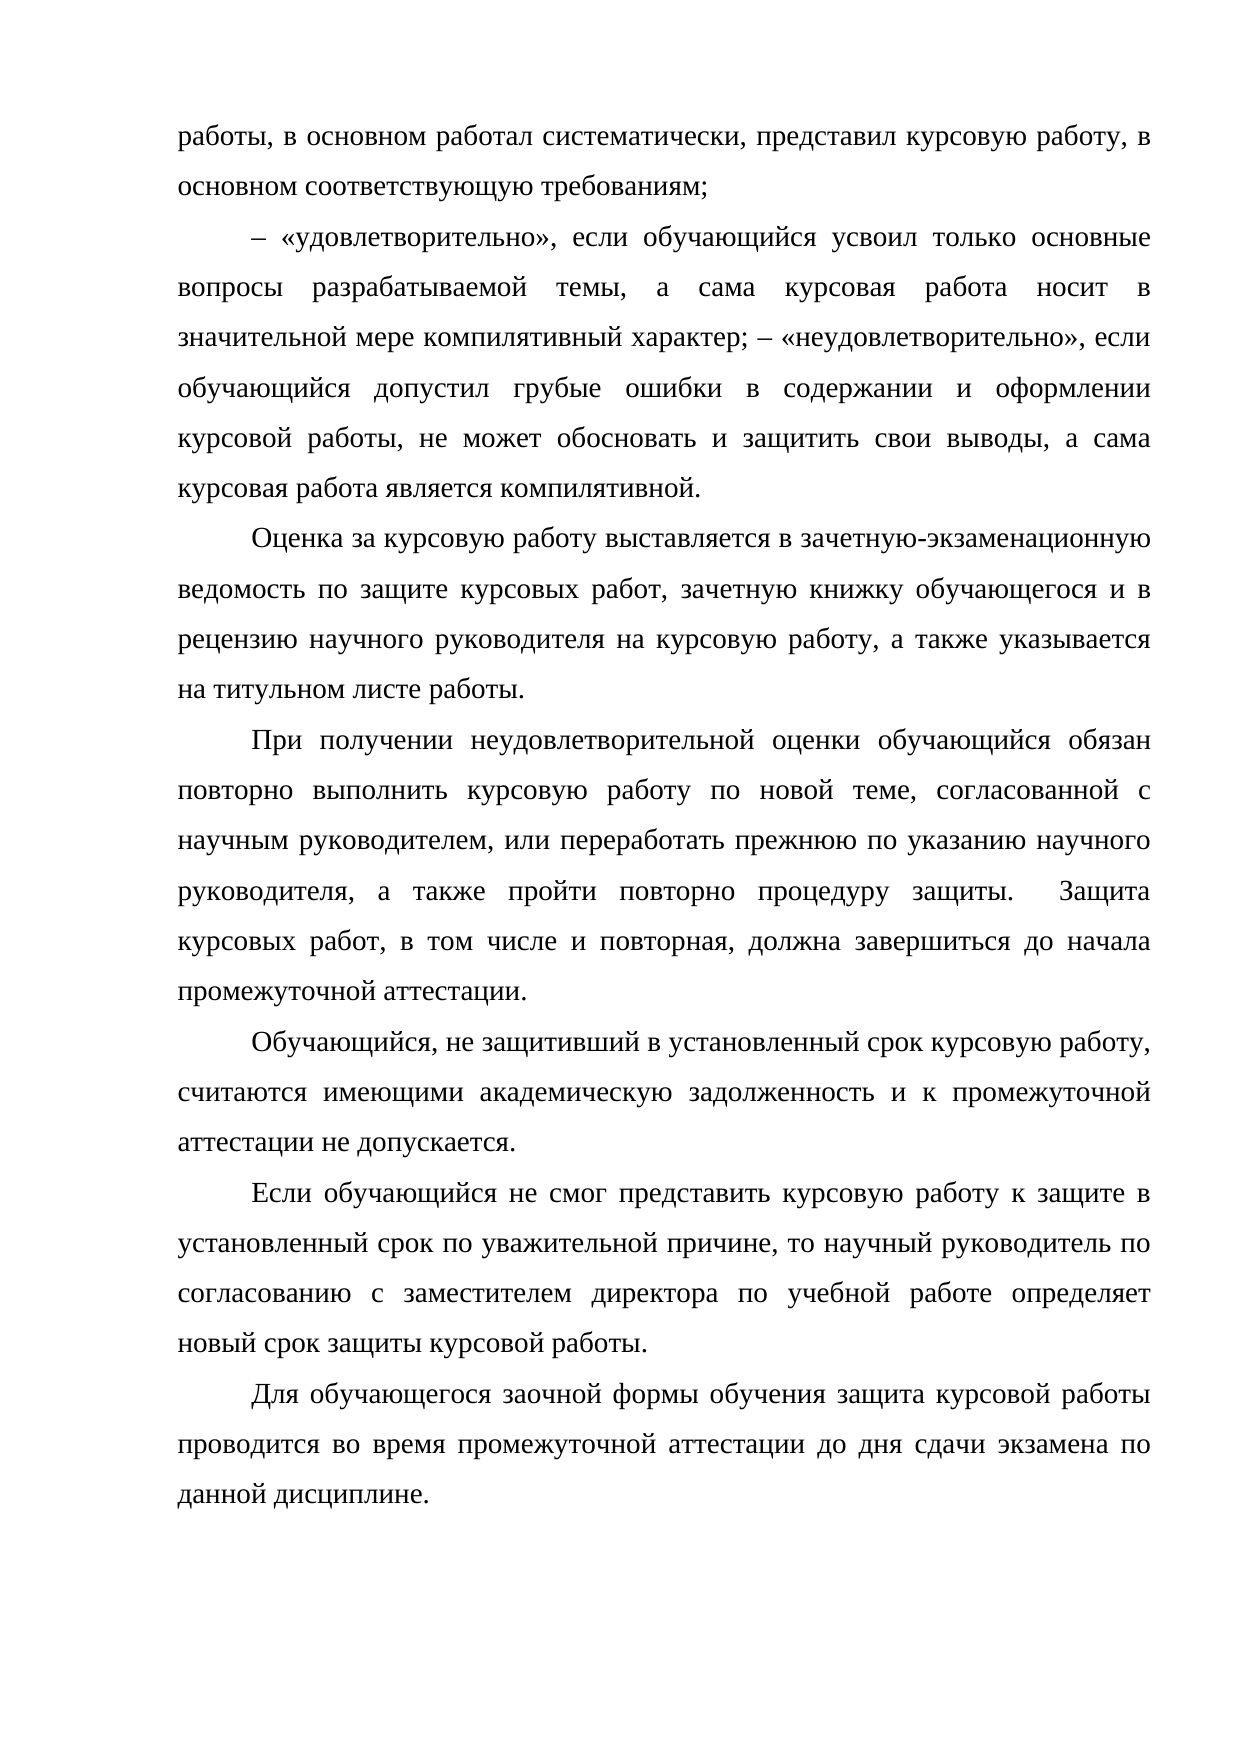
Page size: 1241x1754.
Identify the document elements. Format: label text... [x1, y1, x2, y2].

text – «удовлетворительно», если обучающийся усвоил только основные вопросы разрабатываемой темы, а сама курсовая работа носит в значительной мере компилятивный характер; – «неудовлетворительно», если обучающийся допустил грубые ошибки в содержании и оформлении курсовой работы, не может обосновать и защитить свои выводы, а сама курсовая работа является компилятивной. [177, 219, 1152, 504]
text Если обучающийся не смог представить курсовую работу к защите в установленный срок по уважительной причине, то научный руководитель по согласованию с заместителем директора по учебной работе определяет новый срок защиты курсовой работы. [177, 1175, 1152, 1359]
text Оценка за курсовую работу выставляется в зачетную-экзаменационную ведомость по защите курсовых работ, зачетную книжку обучающегося и в рецензию научного руководителя на курсовую работу, а также указывается на титульном листе работы. [177, 521, 1152, 705]
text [177, 118, 1152, 202]
text Обучающийся, не защитивший в установленный срок курсовую работу, считаются имеющими академическую задолженность и к промежуточной аттестации не допускается. [177, 1024, 1152, 1158]
text При получении неудовлетворительной оценки обучающийся обязан повторно выполнить курсовую работу по новой теме, согласованной с научным руководителем, или переработать прежнюю по указанию научного руководителя, а также пройти повторно процедуру защиты. Защита курсовых работ, в том числе и повторная, должна завершиться до начала промежуточной аттестации. [177, 722, 1152, 1007]
text Для обучающегося заочной формы обучения защита курсовой работы проводится во время промежуточной аттестации до дня сдачи экзамена по данной дисциплине. [177, 1376, 1152, 1510]
